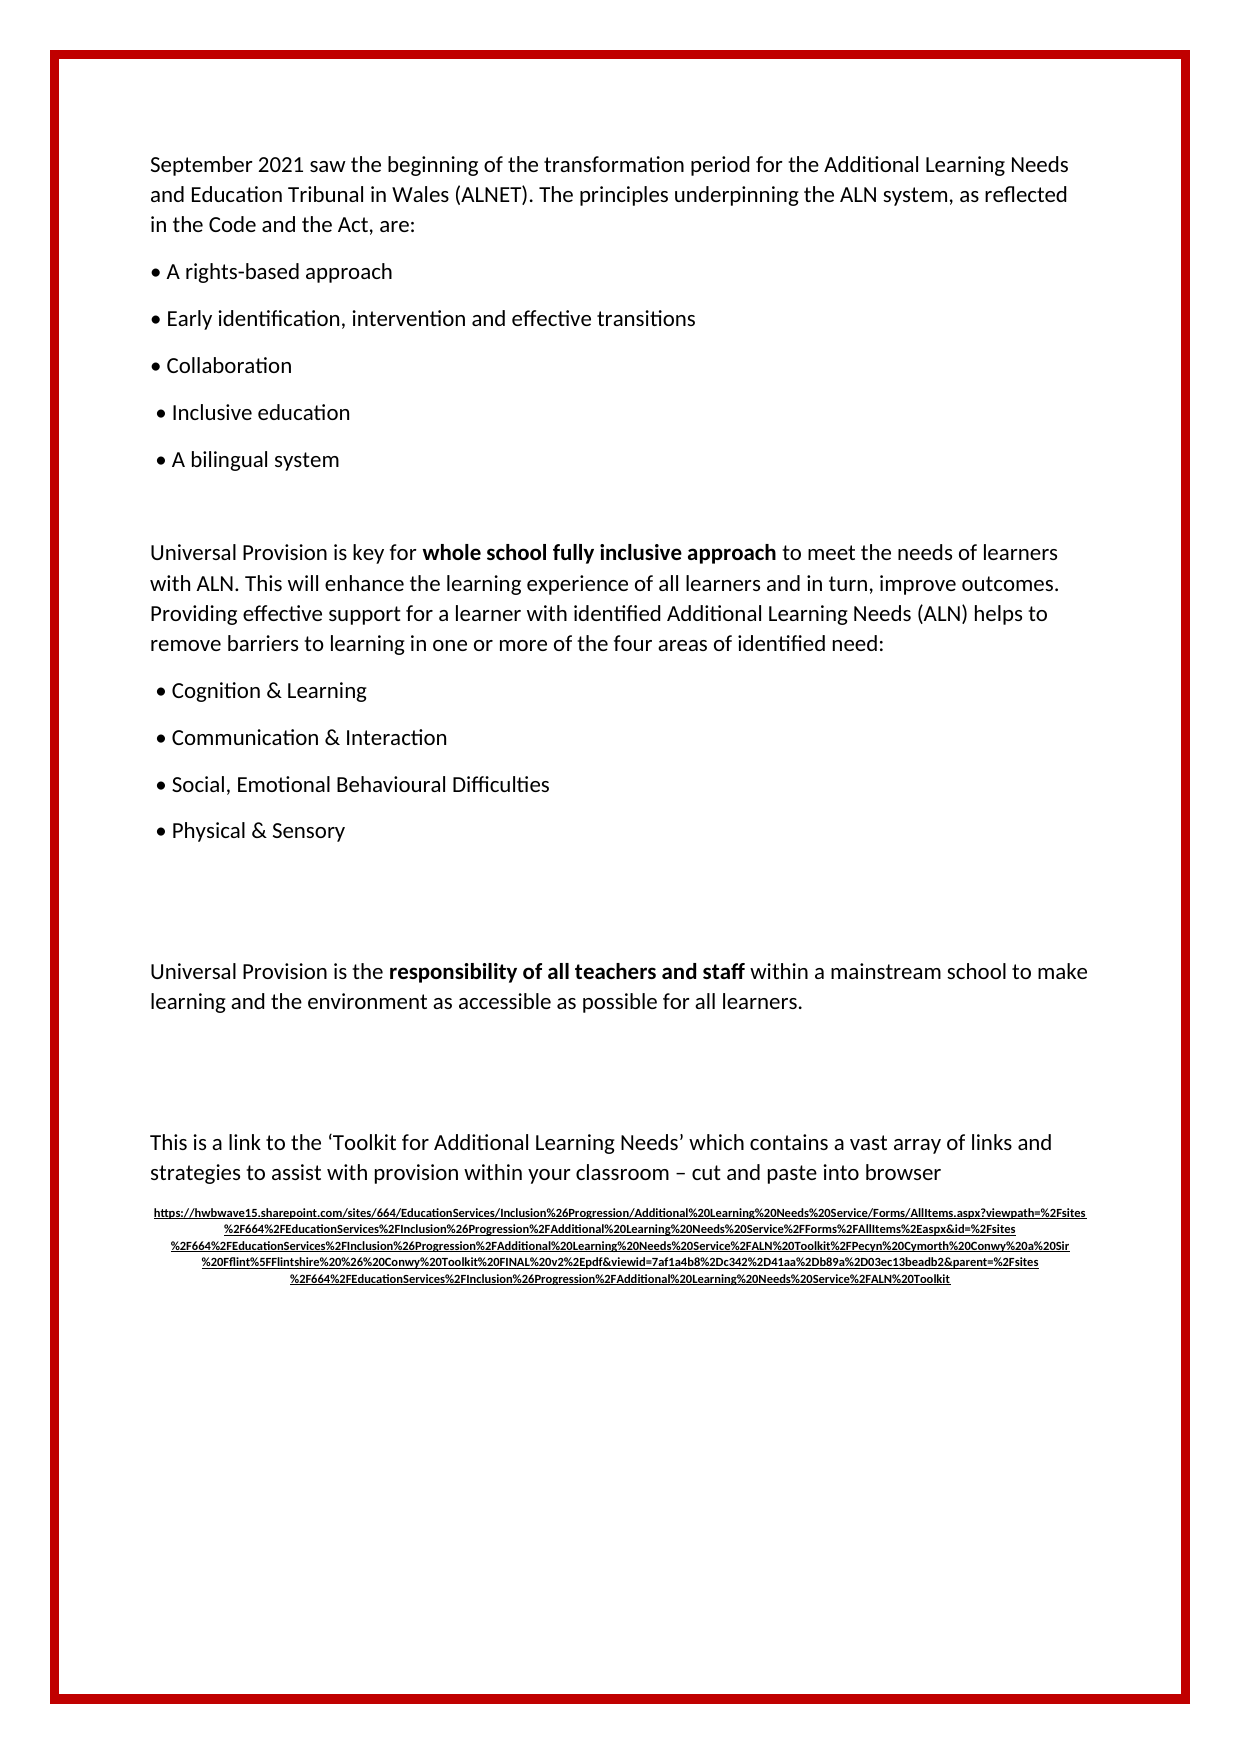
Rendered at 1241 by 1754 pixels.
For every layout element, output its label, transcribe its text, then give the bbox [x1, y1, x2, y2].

text • Inclusive education [150, 398, 1090, 426]
text • Collaboration [150, 351, 1090, 379]
text • A rights-based approach [150, 257, 1090, 285]
text • A bilingual system [150, 445, 1090, 473]
text • Physical & Sensory [150, 817, 1090, 845]
text Universal Provision is key for whole school fully inclusive approach to meet the needs of learners with ALN. This will enhance the learning experience of all learners and in turn, improve outcomes. Providing effective support for a learner with identified Additional Learning Needs (ALN) helps to remove barriers to learning in one or more of the four areas of identified need: [150, 538, 1090, 657]
text • Social, Emotional Behavioural Difficulties [150, 770, 1090, 798]
text • Early identification, intervention and effective transitions [150, 304, 1090, 332]
text Universal Provision is the responsibility of all teachers and staff within a mainstream school to make learning and the environment as accessible as possible for all learners. [150, 957, 1090, 1016]
text This is a link to the ‘Toolkit for Additional Learning Needs’ which contains a vast array of links and strategies to assist with provision within your classroom – cut and paste into browser [150, 1128, 1090, 1186]
text September 2021 saw the beginning of the transformation period for the Additional Learning Needs and Education Tribunal in Wales (ALNET). The principles underpinning the ALN system, as reflected in the Code and the Act, are: [150, 150, 1090, 238]
text • Cognition & Learning [150, 676, 1090, 704]
text https://hwbwave15.sharepoint.com/sites/664/EducationServices/Inclusion%26Progression/Additional%20Learning%20Needs%20Service/Forms/AllItems.aspx?viewpath=%2Fsites%2F664%2FEducationServices%2FInclusion%26Progression%2FAdditional%20Learning%20Needs%20Service%2FForms%2FAllItems%2Easpx&id=%2Fsites%2F664%2FEducationServices%2FInclusion%26Progression%2FAdditional%20Learning%20Needs%20Service%2FALN%20Toolkit%2FPecyn%20Cymorth%20Conwy%20a%20Sir%20Fflint%5FFlintshire%20%26%20Conwy%20Toolkit%20FINAL%20v2%2Epdf&viewid=7af1a4b8%2Dc342%2D41aa%2Db89a%2D03ec13beadb2&parent=%2Fsites%2F664%2FEducationServices%2FInclusion%26Progression%2FAdditional%20Learning%20Needs%20Service%2FALN%20Toolkit [150, 1205, 1090, 1286]
text • Communication & Interaction [150, 723, 1090, 751]
